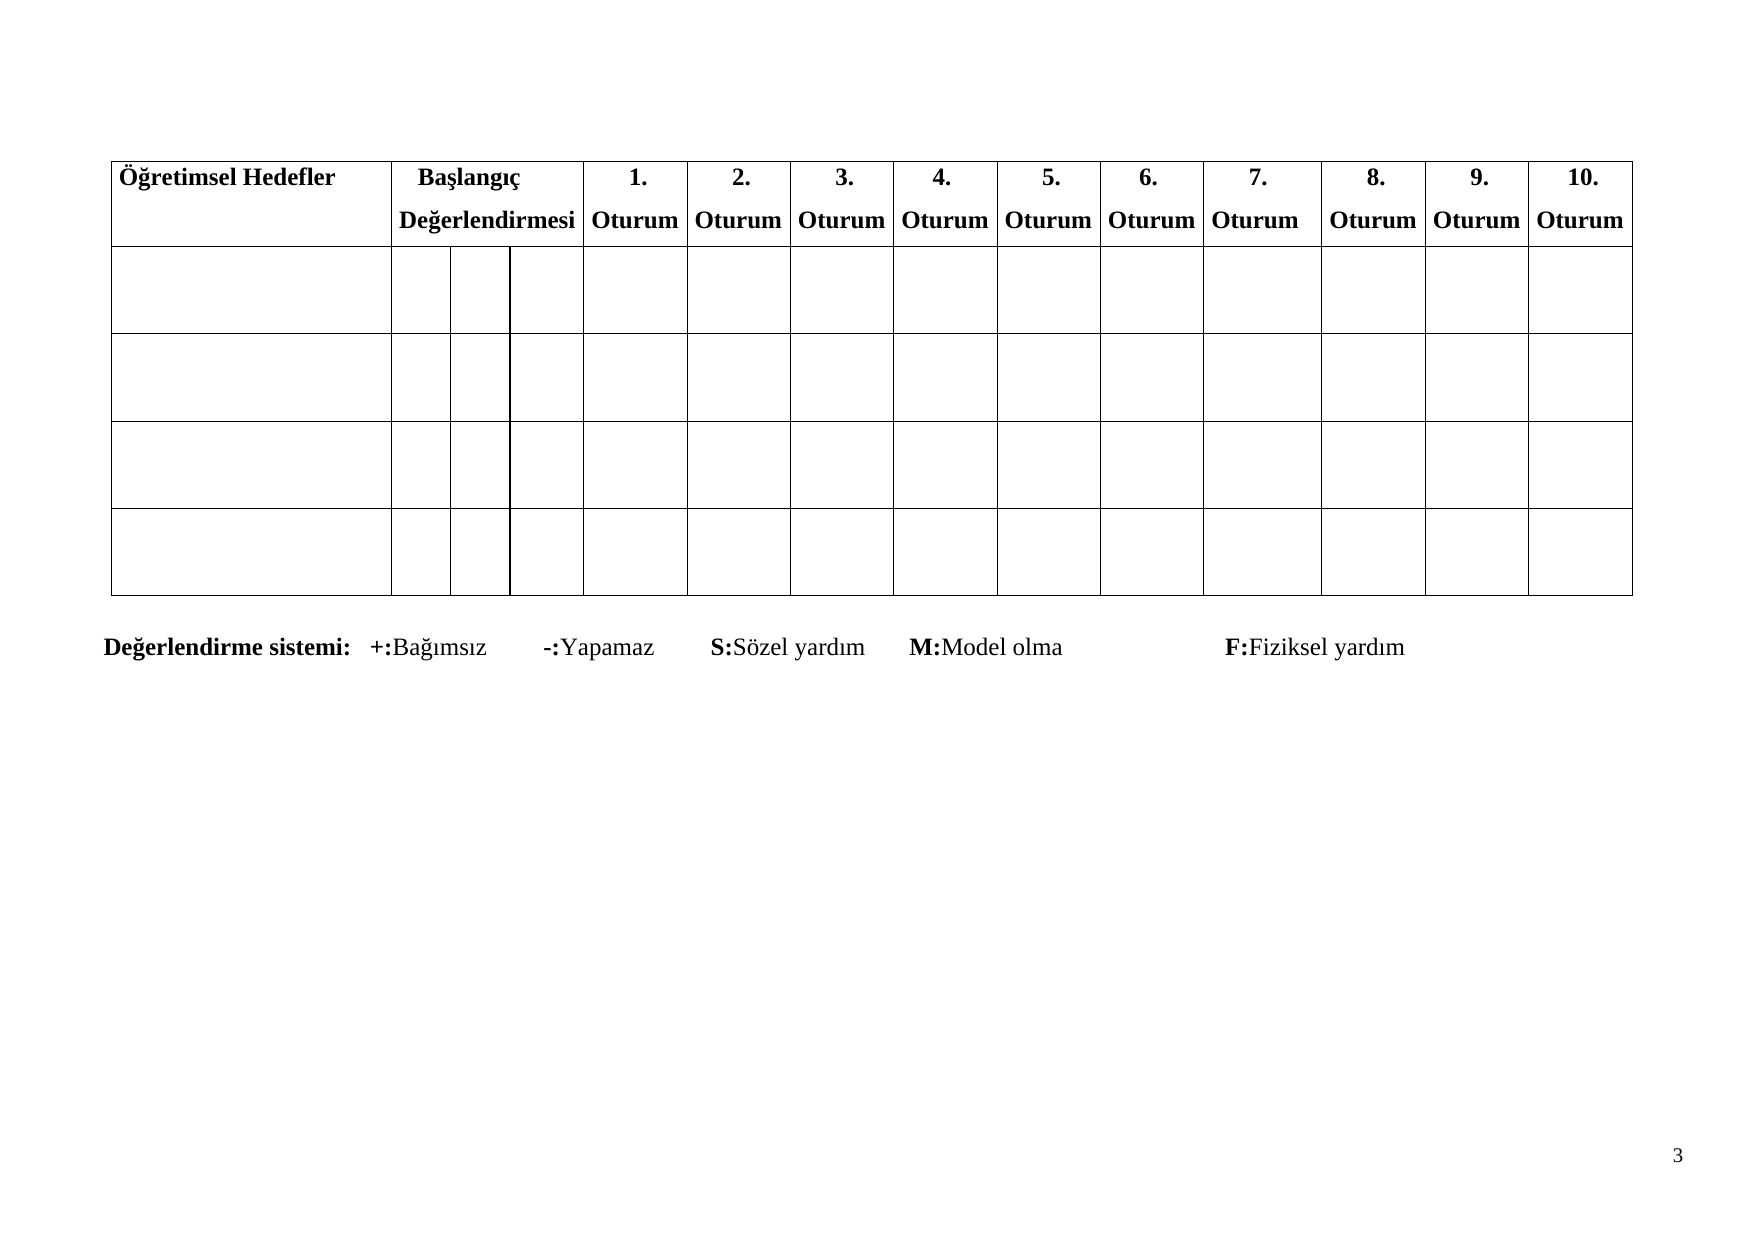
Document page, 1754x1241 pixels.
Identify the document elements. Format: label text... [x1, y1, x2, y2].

table_cell [1204, 509, 1321, 595]
table_cell [112, 422, 391, 508]
table_cell [791, 422, 893, 508]
table_cell [511, 334, 583, 421]
table_cell [511, 509, 583, 595]
table_cell [791, 247, 893, 333]
table_cell [688, 422, 790, 508]
table_cell [451, 509, 509, 595]
table_cell [894, 334, 997, 421]
table_cell [894, 509, 997, 595]
table_cell [584, 422, 687, 508]
table_cell [112, 334, 391, 421]
text Değerlendirme sistemi: +:Bağımsız -:Yapamaz S:Sözel yardım M:Model olma F:Fiziksel yardım [103, 632, 1683, 661]
table_cell [1322, 247, 1425, 333]
table_cell [1204, 422, 1321, 508]
table_cell [688, 509, 790, 595]
table_cell [1426, 247, 1528, 333]
table_cell [1101, 247, 1203, 333]
table_cell [791, 334, 893, 421]
table_header 4. Oturum [894, 162, 997, 246]
table_header 5. Oturum [998, 162, 1100, 246]
table_cell [584, 247, 687, 333]
table_cell [392, 247, 450, 333]
table_cell [894, 422, 997, 508]
table_header 7. Oturum [1204, 162, 1321, 246]
table_header 2. Oturum [688, 162, 790, 246]
table_cell [998, 247, 1100, 333]
table_header 6. Oturum [1101, 162, 1203, 246]
table_cell [998, 422, 1100, 508]
table_cell [1426, 422, 1528, 508]
table_cell [998, 509, 1100, 595]
table_cell [998, 334, 1100, 421]
table_cell [1322, 334, 1425, 421]
table_cell [1426, 334, 1528, 421]
table_cell [392, 334, 450, 421]
table_cell [392, 422, 450, 508]
table_cell [584, 509, 687, 595]
table_cell [451, 247, 509, 333]
table_cell [511, 247, 583, 333]
table_cell [688, 247, 790, 333]
table_cell [511, 422, 583, 508]
table_cell [1101, 334, 1203, 421]
table_cell [1529, 247, 1632, 333]
table_cell [1529, 422, 1632, 508]
table_cell [1322, 422, 1425, 508]
table_cell [894, 247, 997, 333]
table_header Başlangıç Değerlendirmesi [392, 162, 583, 246]
table_cell [1204, 247, 1321, 333]
table_cell [1204, 334, 1321, 421]
table_cell [584, 334, 687, 421]
table_header 9. Oturum [1426, 162, 1528, 246]
table_header 10. Oturum [1529, 162, 1632, 246]
table_header Öğretimsel Hedefler [112, 162, 391, 246]
table_cell [688, 334, 790, 421]
table_cell [1529, 334, 1632, 421]
table_header 8. Oturum [1322, 162, 1425, 246]
table_header 3. Oturum [791, 162, 893, 246]
table_cell [1322, 509, 1425, 595]
table_cell [112, 247, 391, 333]
table_cell [1529, 509, 1632, 595]
table_cell [791, 509, 893, 595]
table_cell [112, 509, 391, 595]
table_cell [1101, 509, 1203, 595]
table_cell [451, 422, 509, 508]
table_header 1. Oturum [584, 162, 687, 246]
table_cell [1426, 509, 1528, 595]
table_cell [1101, 422, 1203, 508]
table_cell [451, 334, 509, 421]
table_cell [392, 509, 450, 595]
